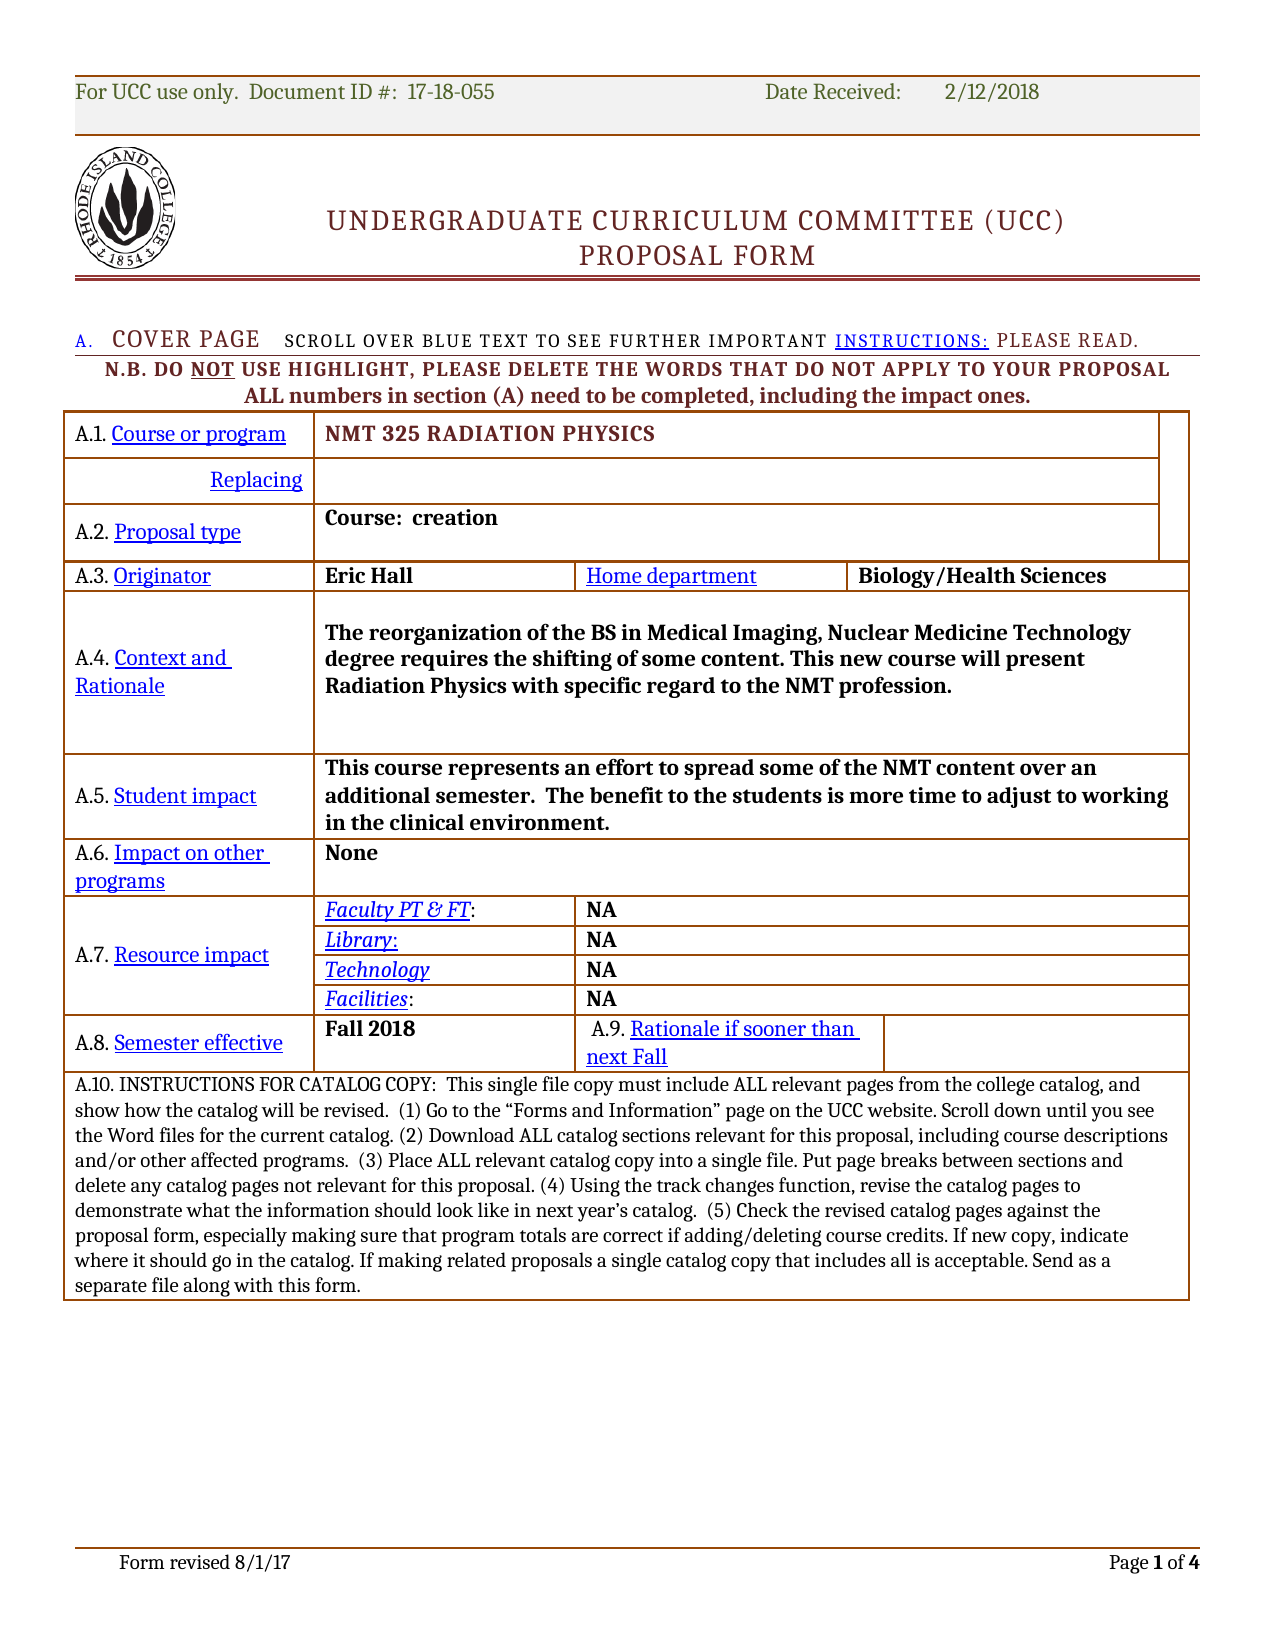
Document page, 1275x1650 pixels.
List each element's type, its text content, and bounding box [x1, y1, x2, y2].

table_cell Eric Hall [315, 563, 574, 590]
table_cell None [315, 840, 1188, 895]
table_cell A.4. Context and Rationale [65, 592, 313, 753]
table_cell A.5. Student impact [65, 755, 313, 838]
table_cell [315, 459, 1158, 503]
table_cell Library: [315, 927, 574, 954]
table_cell NA [576, 927, 1188, 954]
table_cell A.2. Proposal type [65, 505, 313, 560]
table_cell NA [576, 986, 1188, 1014]
table_cell A.3. Originator [65, 563, 313, 590]
table_header [1160, 413, 1188, 560]
picture [75, 147, 176, 269]
table_cell A.6. Impact on other programs [65, 840, 313, 895]
table_cell A.7. Resource impact [65, 897, 313, 1014]
table_cell Technology [315, 956, 574, 984]
table_cell Biology/Health Sciences [848, 563, 1188, 590]
table_cell Replacing [65, 459, 313, 503]
table_cell Course: creation [315, 505, 1158, 560]
table_cell A.8. Semester effective [65, 1016, 313, 1071]
subtitle Cover page scroll over blue text to see further important instructions: please read. [75, 324, 1200, 355]
table_cell The reorganization of the BS in Medical Imaging, Nuclear Medicine Technology degree requires the shifting of some content. This new course will present Radiation Physics with specific regard to the NMT profession. [315, 592, 1188, 753]
text ALL numbers in section (A) need to be completed, including the impact ones. [75, 383, 1200, 409]
table_cell A.9. Rationale if sooner than next Fall [576, 1016, 883, 1071]
table_cell NA [576, 897, 1188, 925]
table_cell NA [576, 956, 1188, 984]
table_cell Facilities: [315, 986, 574, 1014]
table_cell This course represents an effort to spread some of the NMT content over an additional semester. The benefit to the students is more time to adjust to working in the clinical environment. [315, 755, 1188, 838]
table_cell Home department [576, 563, 846, 590]
table_cell Fall 2018 [315, 1016, 574, 1071]
table_header A.1. Course or program [65, 413, 313, 457]
table_cell [885, 1016, 1188, 1071]
subtitle UNDERGRADUATE CURRICULUM COMMITTEE (UCC) PROPOSAL FORM [75, 204, 1200, 275]
table_header NMT 325 Radiation physics [315, 413, 1158, 457]
text N.B. DO NOT USE HIGHLIGHT, please DELETE THE WORDS THAT DO NOT APPLY TO YOUR PROPOSAL [75, 358, 1200, 382]
table_cell Faculty PT & FT: [315, 897, 574, 925]
table_cell A.10. INSTRUCTIONS FOR CATALOG COPY: This single file copy must include ALL relevant pages from the college catalog, and show how the catalog will be revised. (1) Go to the “Forms and Information” page on the UCC website. Scroll down until you see the Word files for the current catalog. (2) Download ALL catalog sections relevant for this proposal, including course descriptions and/or other affected programs. (3) Place ALL relevant catalog copy into a single file. Put page breaks between sections and delete any catalog pages not relevant for this proposal. (4) Using the track changes function, revise the catalog pages to demonstrate what the information should look like in next year’s catalog. (5) Check the revised catalog pages against the proposal form, especially making sure that program totals are correct if adding/deleting course credits. If new copy, indicate where it should go in the catalog. If making related proposals a single catalog copy that includes all is acceptable. Send as a separate file along with this form. [65, 1073, 1188, 1299]
